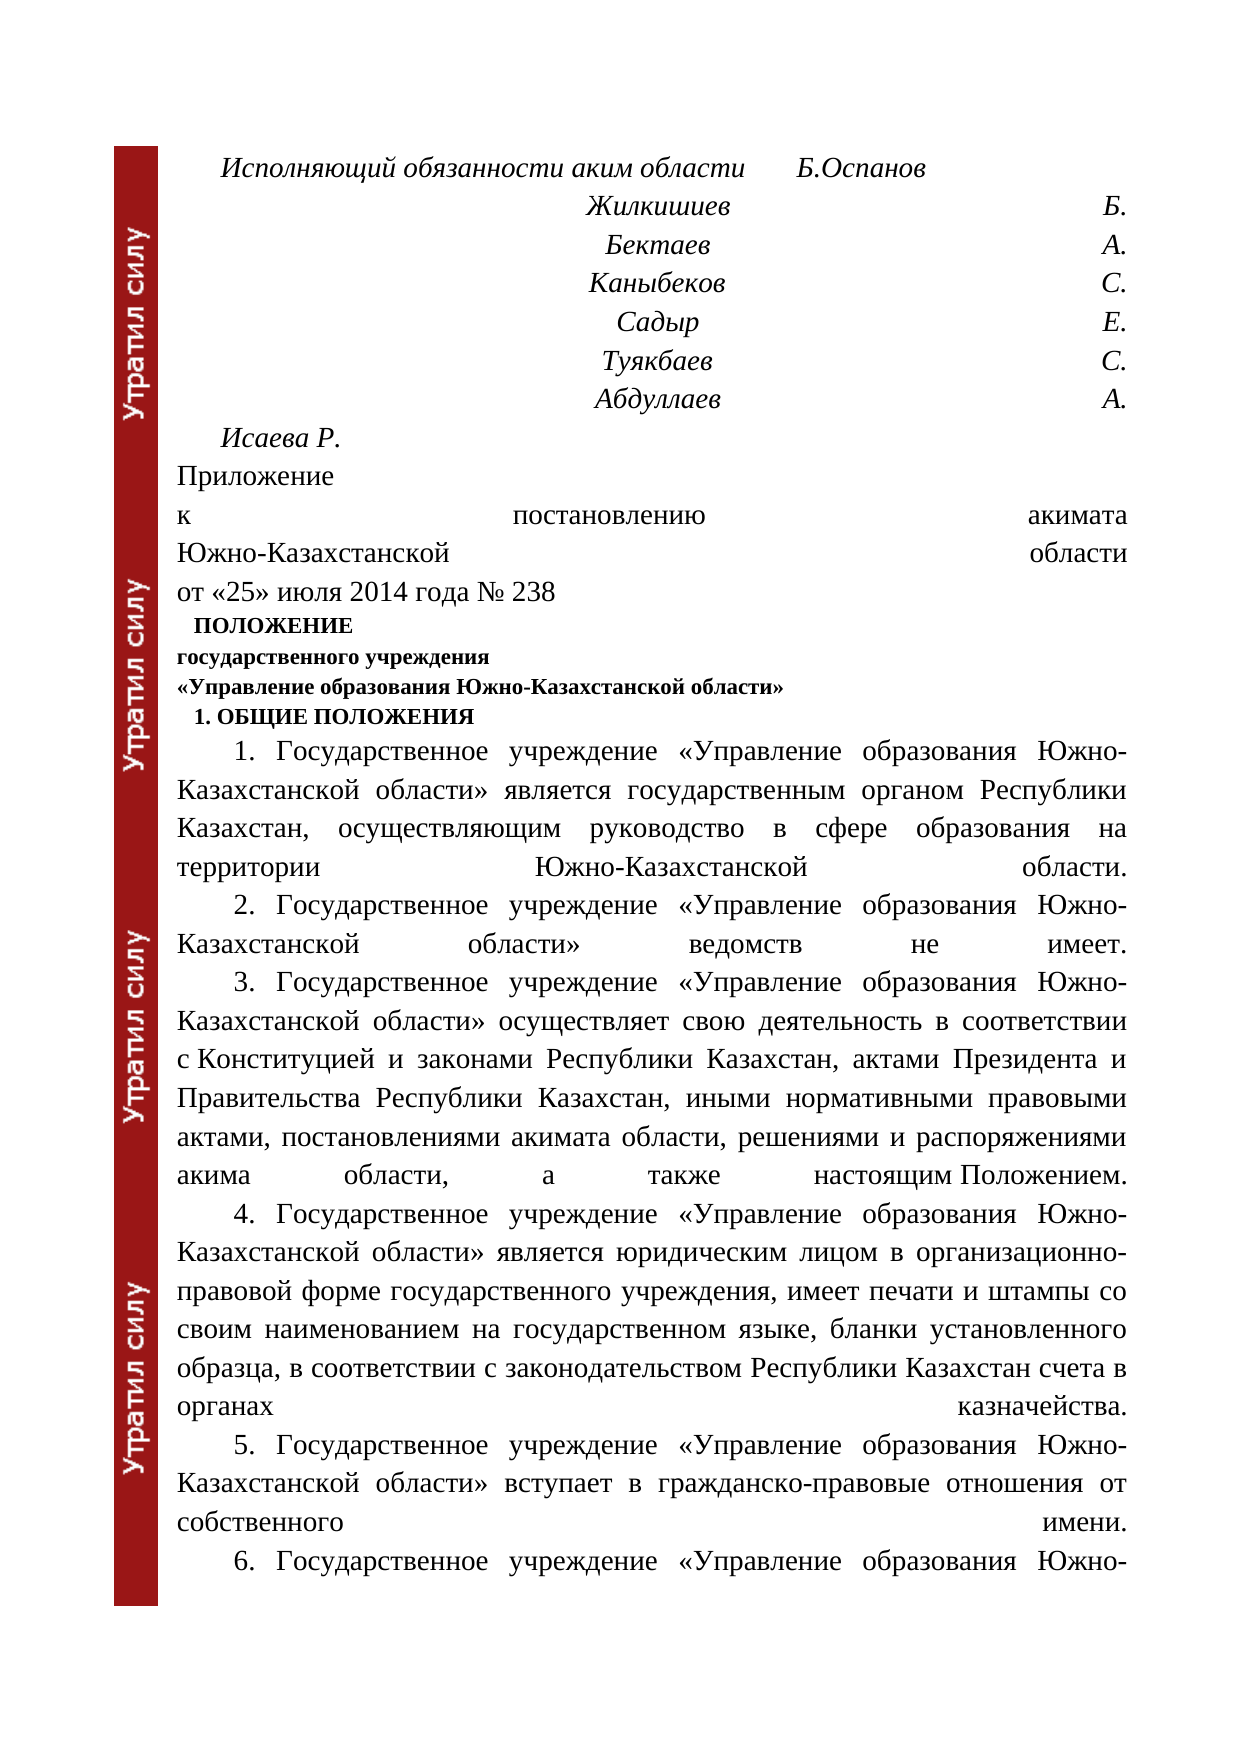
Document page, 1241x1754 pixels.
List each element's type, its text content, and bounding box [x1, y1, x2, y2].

text Жилкишиев Б. Бектаев А. Каныбеков С. Садыр Е. Туякбаев С. Абдуллаев А. Исаева Р. [112, 188, 1128, 453]
text ПОЛОЖЕНИЕ государственного учреждения «Управление образования Южно-Казахстанской области» [112, 612, 1128, 699]
picture [114, 453, 158, 458]
picture [114, 699, 158, 703]
text 1. ОБЩИЕ ПОЛОЖЕНИЯ [112, 703, 1128, 729]
picture [114, 607, 158, 612]
picture [114, 183, 158, 188]
picture [114, 729, 158, 733]
picture [114, 146, 158, 150]
text Исполняющий обязанности аким области Б.Оспанов [112, 150, 1128, 183]
text Приложение к постановлению акимата Южно-Казахстанской области от «25» июля 2014 года № 238 [112, 458, 1128, 607]
picture [114, 1576, 158, 1606]
